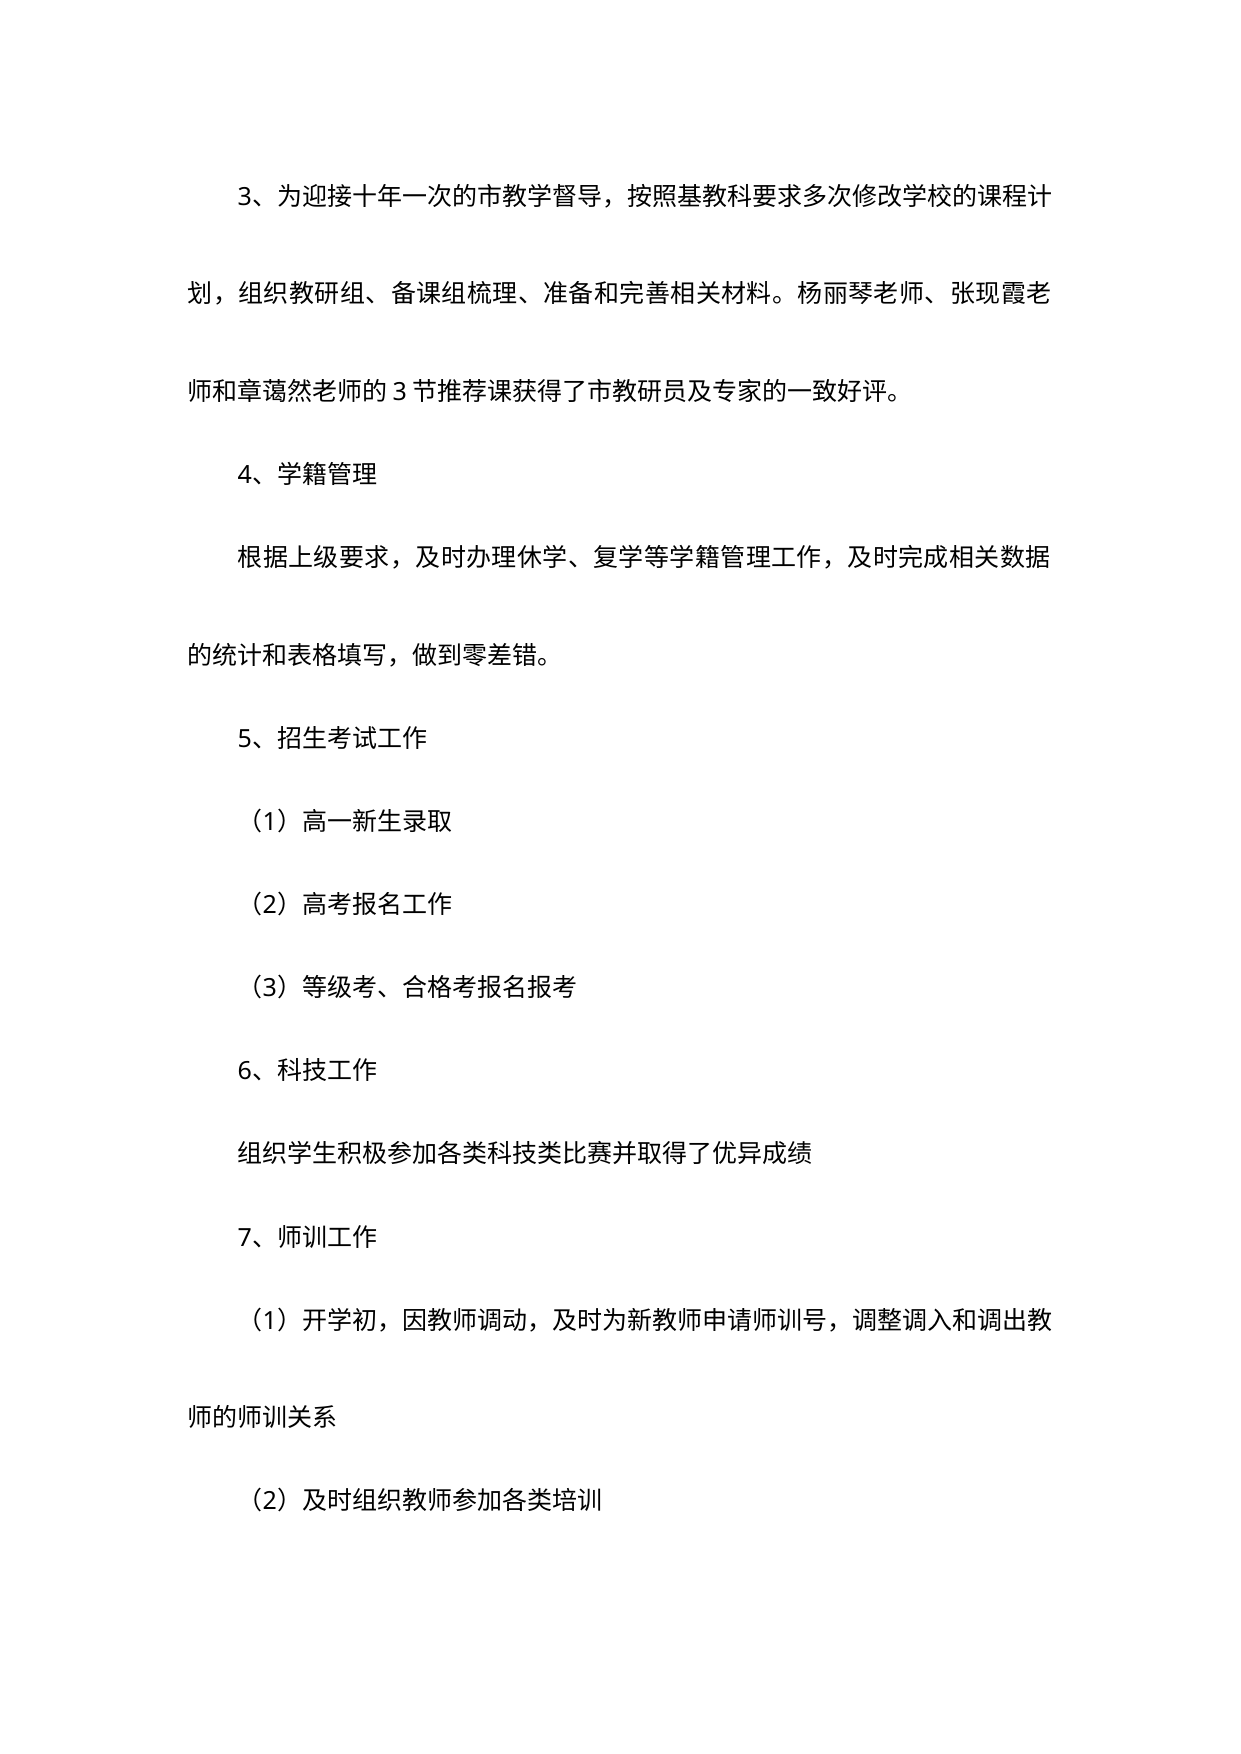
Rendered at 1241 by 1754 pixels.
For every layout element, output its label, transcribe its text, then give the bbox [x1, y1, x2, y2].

text 组织学生积极参加各类科技类比赛并取得了优异成绩 [187, 1119, 1053, 1184]
text （3）等级考、合格考报名报考 [187, 953, 1053, 1018]
text （1）开学初，因教师调动，及时为新教师申请师训号，调整调入和调出教师的师训关系 [187, 1286, 1053, 1448]
text 7、师训工作 [187, 1203, 1053, 1268]
text 3、为迎接十年一次的市教学督导，按照基教科要求多次修改学校的课程计划，组织教研组、备课组梳理、准备和完善相关材料。杨丽琴老师、张现霞老师和章蔼然老师的3节推荐课获得了市教研员及专家的一致好评。 [187, 162, 1053, 422]
text （2）及时组织教师参加各类培训 [187, 1466, 1053, 1531]
text 根据上级要求，及时办理休学、复学等学籍管理工作，及时完成相关数据的统计和表格填写，做到零差错。 [187, 523, 1053, 686]
text 6、科技工作 [187, 1036, 1053, 1101]
text 4、学籍管理 [187, 440, 1053, 505]
text （2）高考报名工作 [187, 870, 1053, 935]
text （1）高一新生录取 [187, 787, 1053, 852]
text 5、招生考试工作 [187, 704, 1053, 769]
